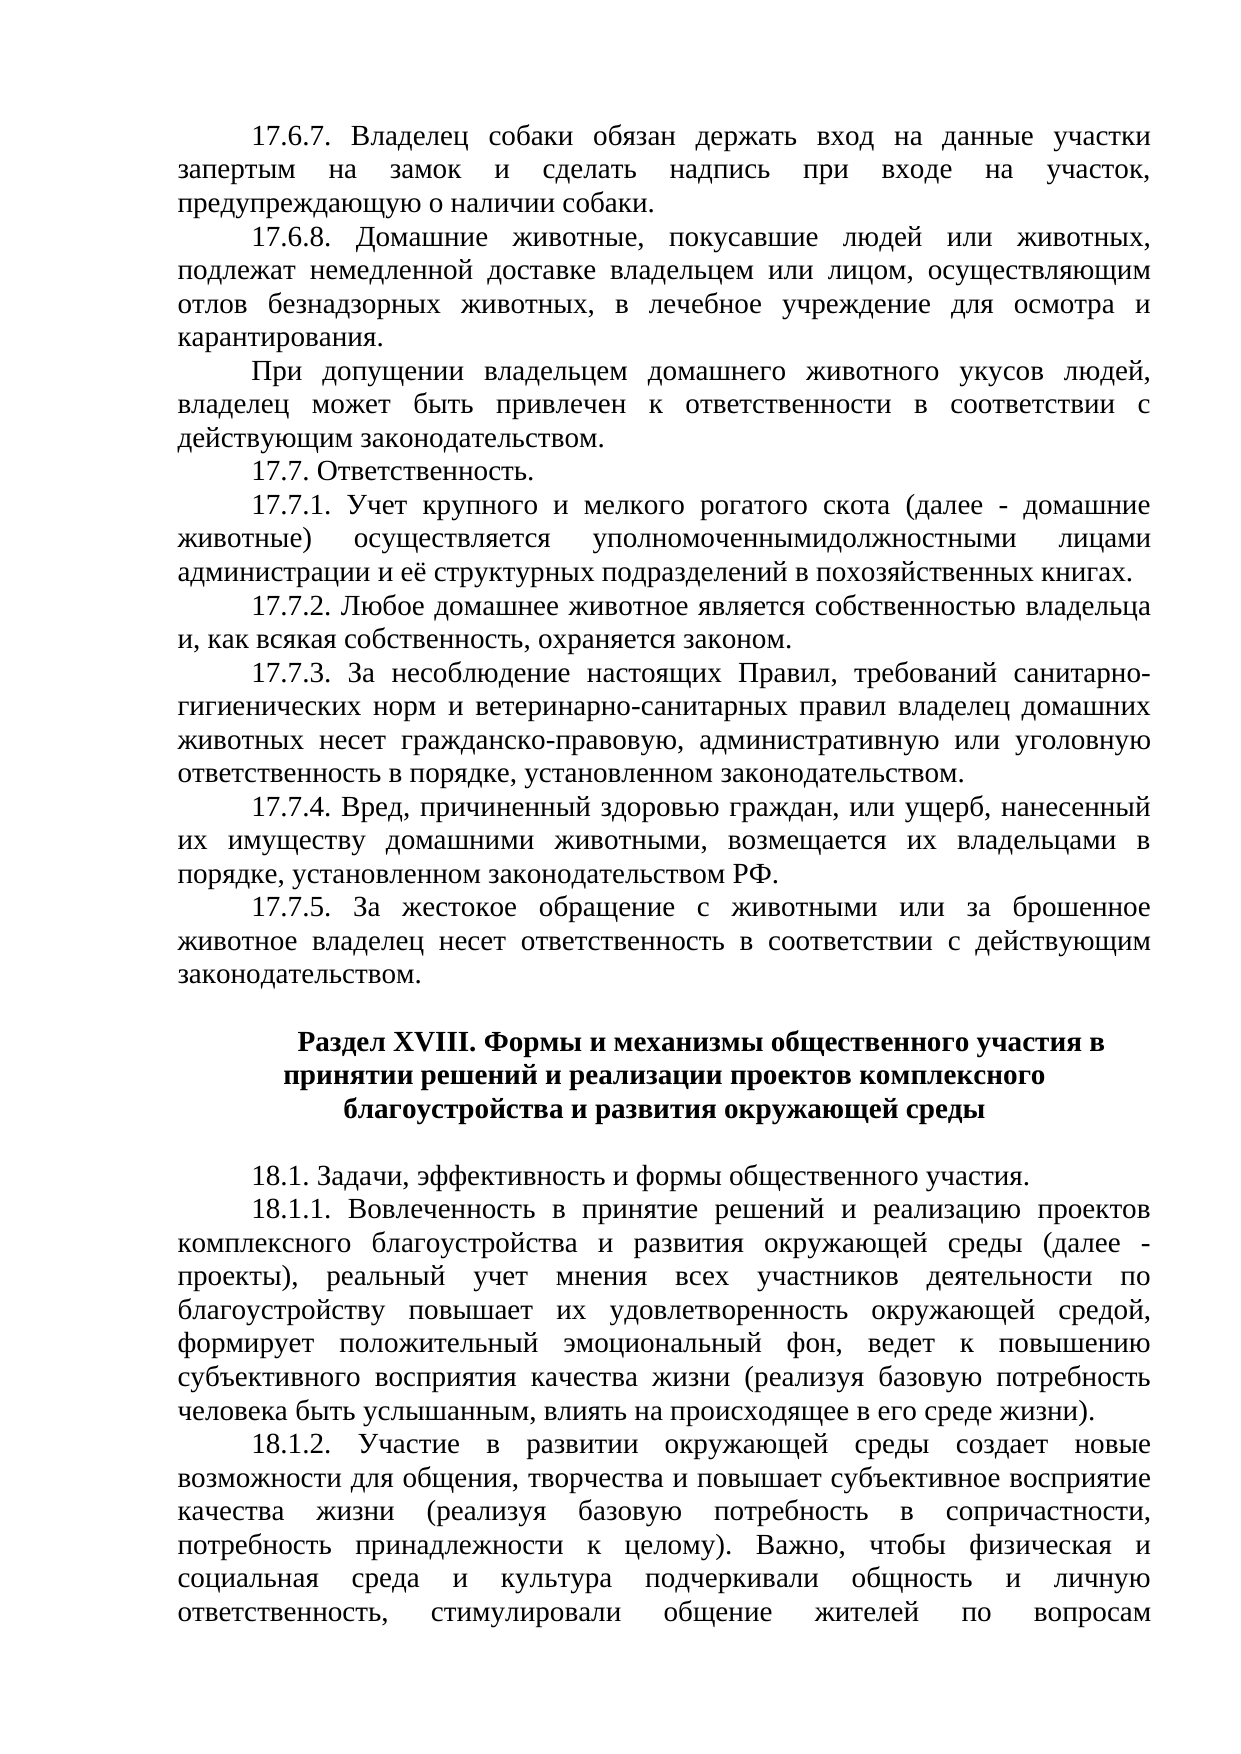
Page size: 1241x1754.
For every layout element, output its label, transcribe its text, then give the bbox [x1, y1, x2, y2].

text 17.7.2. Любое домашнее животное является собственностью владельца и, как всякая собственность, охраняется законом. [177, 588, 1152, 655]
text 18.1. Задачи, эффективность и формы общественного участия. [177, 1158, 1152, 1191]
text 17.6.7. Владелец собаки обязан держать вход на данные участки запертым на замок и сделать надпись при входе на участок, предупреждающую о наличии собаки. [177, 118, 1152, 219]
text 17.7.3. За несоблюдение настоящих Правил, требований санитарно-гигиенических норм и ветеринарно-санитарных правил владелец домашних животных несет гражданско-правовую, административную или уголовную ответственность в порядке, установленном законодательством. [177, 655, 1152, 789]
text 17.7. Ответственность. [177, 453, 1152, 487]
text 17.7.1. Учет крупного и мелкого рогатого скота (далее - домашние животные) осуществляется уполномоченнымидолжностными лицами администрации и её структурных подразделений в похозяйственных книгах. [177, 487, 1152, 588]
text Раздел XVIII. Формы и механизмы общественного участия в принятии решений и реализации проектов комплексного благоустройства и развития окружающей среды [177, 1024, 1152, 1124]
text При допущении владельцем домашнего животного укусов людей, владелец может быть привлечен к ответственности в соответствии с действующим законодательством. [177, 353, 1152, 453]
text 17.7.4. Вред, причиненный здоровью граждан, или ущерб, нанесенный их имуществу домашними животными, возмещается их владельцами в порядке, установленном законодательством РФ. [177, 789, 1152, 889]
text 17.6.8. Домашние животные, покусавшие людей или животных, подлежат немедленной доставке владельцем или лицом, осуществляющим отлов безнадзорных животных, в лечебное учреждение для осмотра и карантирования. [177, 219, 1152, 353]
text 18.1.1. Вовлеченность в принятие решений и реализацию проектов комплексного благоустройства и развития окружающей среды (далее - проекты), реальный учет мнения всех участников деятельности по благоустройству повышает их удовлетворенность окружающей средой, формирует положительный эмоциональный фон, ведет к повышению субъективного восприятия качества жизни (реализуя базовую потребность человека быть услышанным, влиять на происходящее в его среде жизни). [177, 1191, 1152, 1426]
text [177, 1426, 1152, 1627]
text 17.7.5. За жестокое обращение с животными или за брошенное животное владелец несет ответственность в соответствии с действующим законодательством. [177, 889, 1152, 990]
